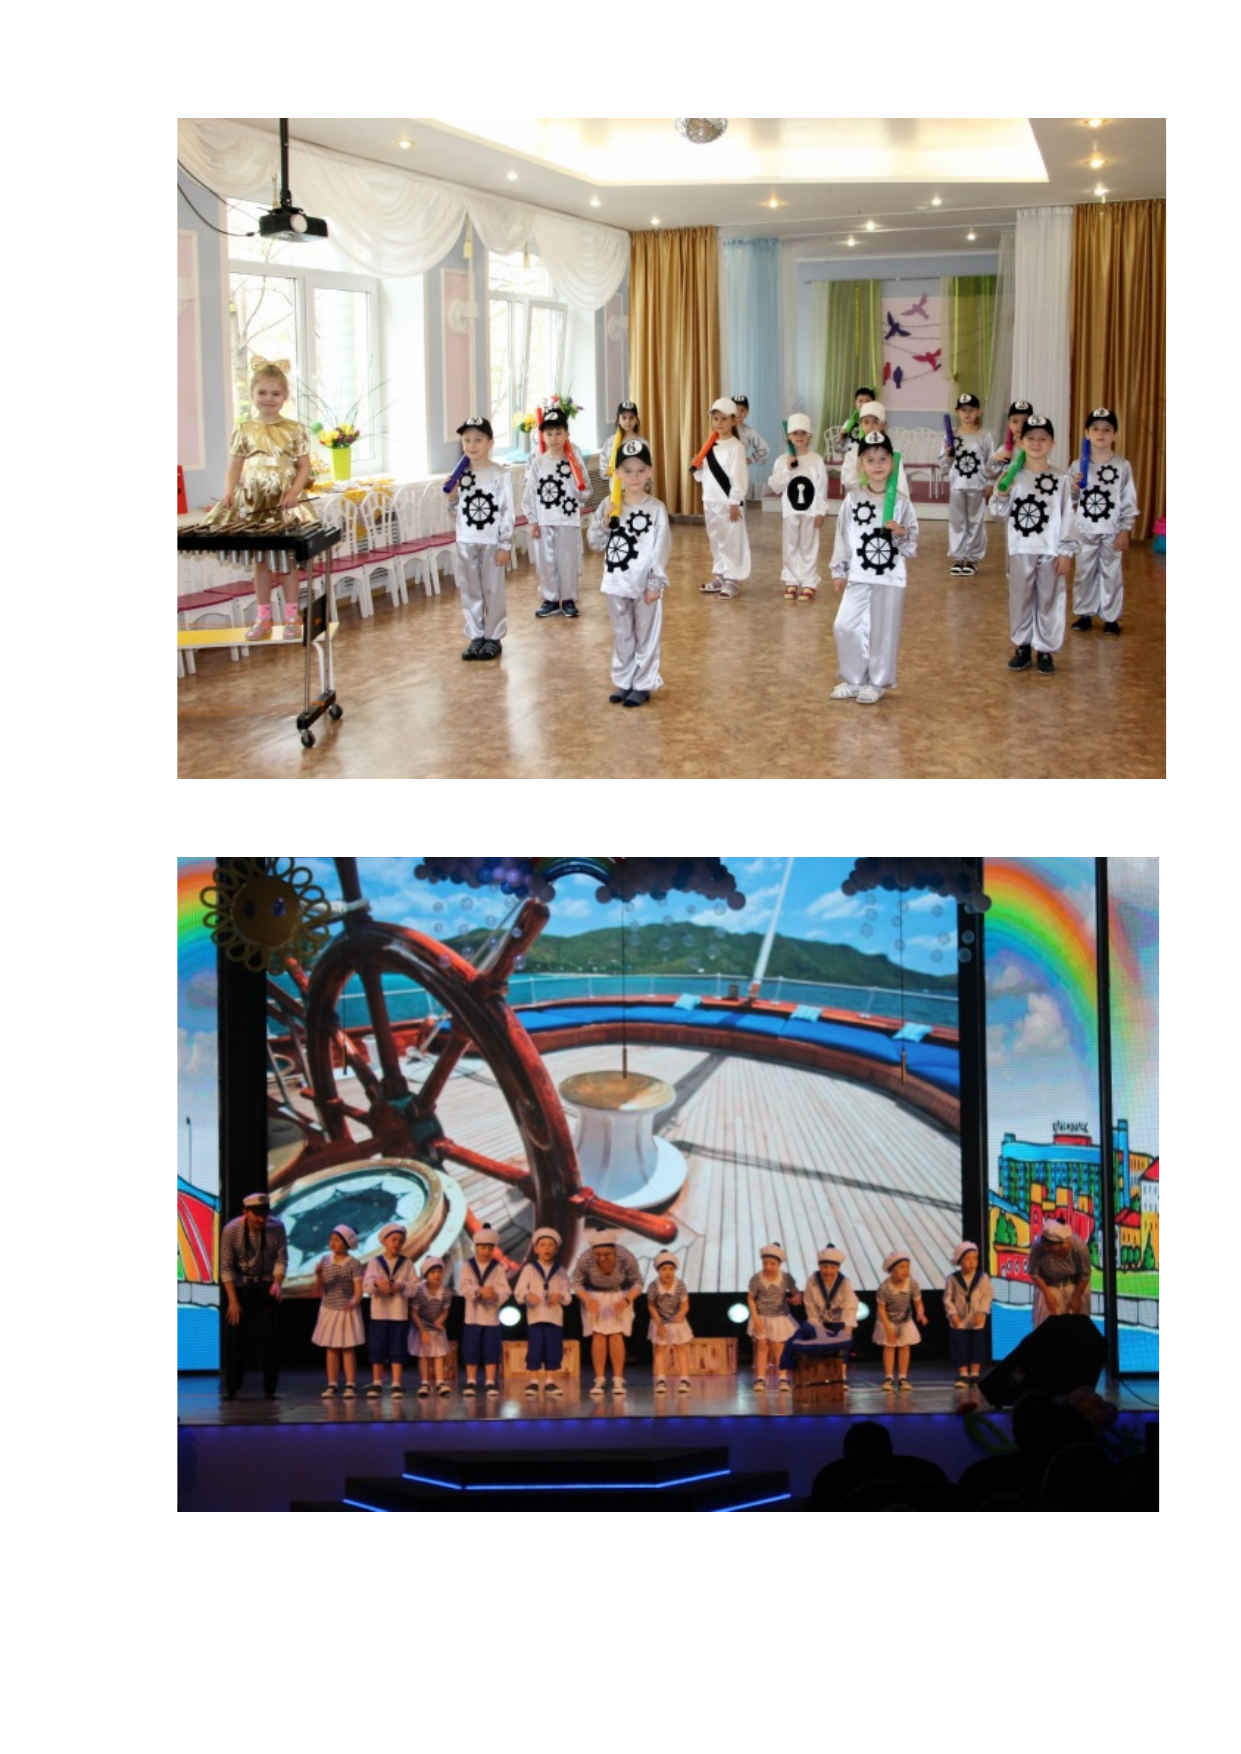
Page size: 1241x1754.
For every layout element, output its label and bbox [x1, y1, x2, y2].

picture [177, 118, 1167, 779]
picture [177, 857, 1160, 1512]
